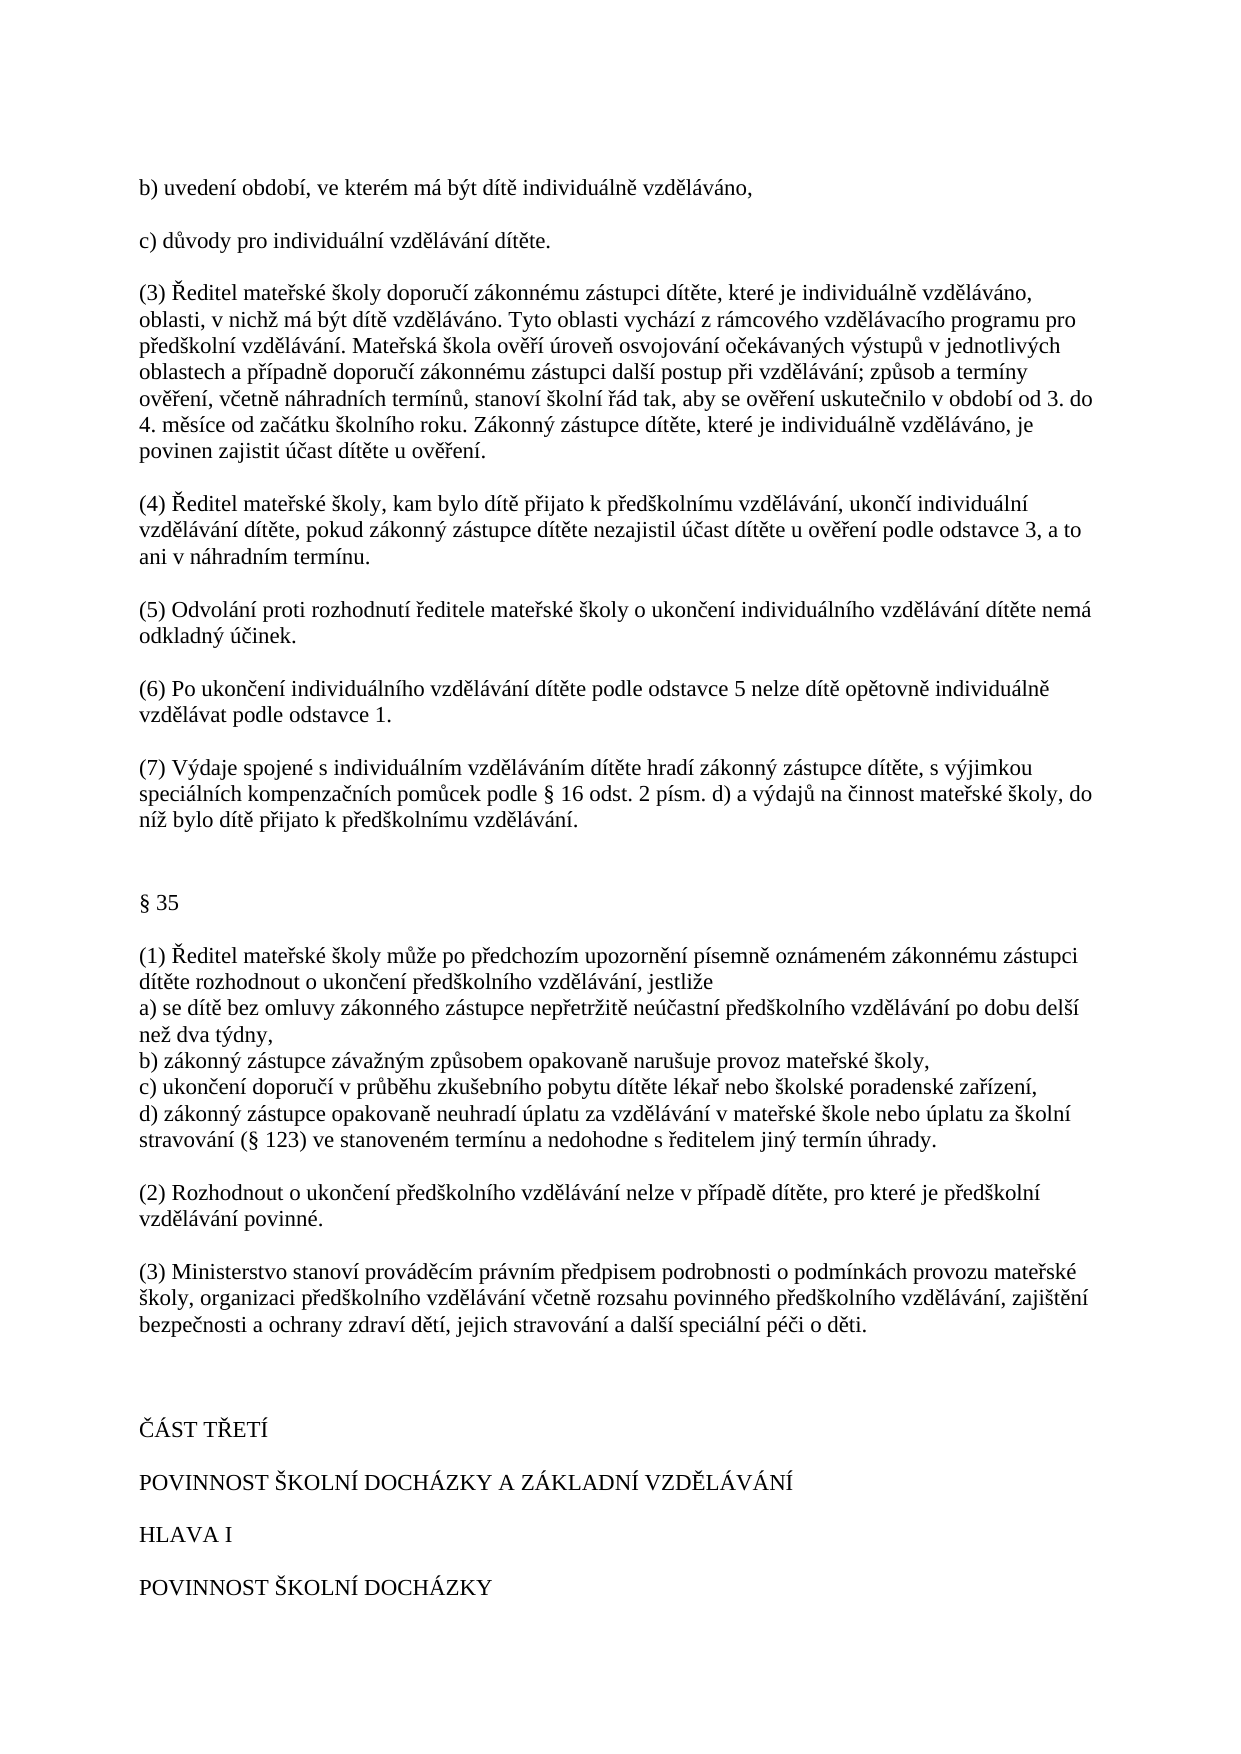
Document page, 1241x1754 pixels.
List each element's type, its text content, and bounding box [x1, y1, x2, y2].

text b) zákonný zástupce závažným způsobem opakovaně narušuje provoz mateřské školy, [139, 1047, 1101, 1073]
text ČÁST TŘETÍ [139, 1416, 1101, 1442]
text § 35 [139, 889, 1101, 915]
text (2) Rozhodnout o ukončení předškolního vzdělávání nelze v případě dítěte, pro které je předškolní vzdělávání povinné. [139, 1179, 1101, 1232]
text c) ukončení doporučí v průběhu zkušebního pobytu dítěte lékař nebo školské poradenské zařízení, [139, 1073, 1101, 1100]
text a) se dítě bez omluvy zákonného zástupce nepřetržitě neúčastní předškolního vzdělávání po dobu delší než dva týdny, [139, 994, 1101, 1047]
text d) zákonný zástupce opakovaně neuhradí úplatu za vzdělávání v mateřské škole nebo úplatu za školní stravování (§ 123) ve stanoveném termínu a nedohodne s ředitelem jiný termín úhrady. [139, 1100, 1101, 1152]
text (1) Ředitel mateřské školy může po předchozím upozornění písemně oznámeném zákonnému zástupci dítěte rozhodnout o ukončení předškolního vzdělávání, jestliže [139, 942, 1101, 994]
text POVINNOST ŠKOLNÍ DOCHÁZKY A ZÁKLADNÍ VZDĚLÁVÁNÍ [139, 1469, 1101, 1495]
text HLAVA I [139, 1521, 1101, 1548]
text POVINNOST ŠKOLNÍ DOCHÁZKY [139, 1574, 1101, 1601]
text (3) Ministerstvo stanoví prováděcím právním předpisem podrobnosti o podmínkách provozu mateřské školy, organizaci předškolního vzdělávání včetně rozsahu povinného předškolního vzdělávání, zajištění bezpečnosti a ochrany zdraví dětí, jejich stravování a další speciální péči o děti. [139, 1258, 1101, 1337]
text (3) Ředitel mateřské školy doporučí zákonnému zástupci dítěte, které je individuálně vzděláváno, oblasti, v nichž má být dítě vzděláváno. Tyto oblasti vychází z rámcového vzdělávacího programu pro předškolní vzdělávání. Mateřská škola ověří úroveň osvojování očekávaných výstupů v jednotlivých oblastech a případně doporučí zákonnému zástupci další postup při vzdělávání; způsob a termíny ověření, včetně náhradních termínů, stanoví školní řád tak, aby se ověření uskutečnilo v období od 3. do 4. měsíce od začátku školního roku. Zákonný zástupce dítěte, které je individuálně vzděláváno, je povinen zajistit účast dítěte u ověření. (4) Ředitel mateřské školy, kam bylo dítě přijato k předškolnímu vzdělávání, ukončí individuální vzdělávání dítěte, pokud zákonný zástupce dítěte nezajistil účast dítěte u ověření podle odstavce 3, a to ani v náhradním termínu. (5) Odvolání proti rozhodnutí ředitele mateřské školy o ukončení individuálního vzdělávání dítěte nemá odkladný účinek. (6) Po ukončení individuálního vzdělávání dítěte podle odstavce 5 nelze dítě opětovně individuálně vzdělávat podle odstavce 1. (7) Výdaje spojené s individuálním vzděláváním dítěte hradí zákonný zástupce dítěte, s výjimkou speciálních kompenzačních pomůcek podle § 16 odst. 2 písm. d) a výdajů na činnost mateřské školy, do níž bylo dítě přijato k předškolnímu vzdělávání. [139, 279, 1101, 863]
text c) důvody pro individuální vzdělávání dítěte. [139, 227, 1101, 253]
text b) uvedení období, ve kterém má být dítě individuálně vzděláváno, [139, 174, 1101, 200]
